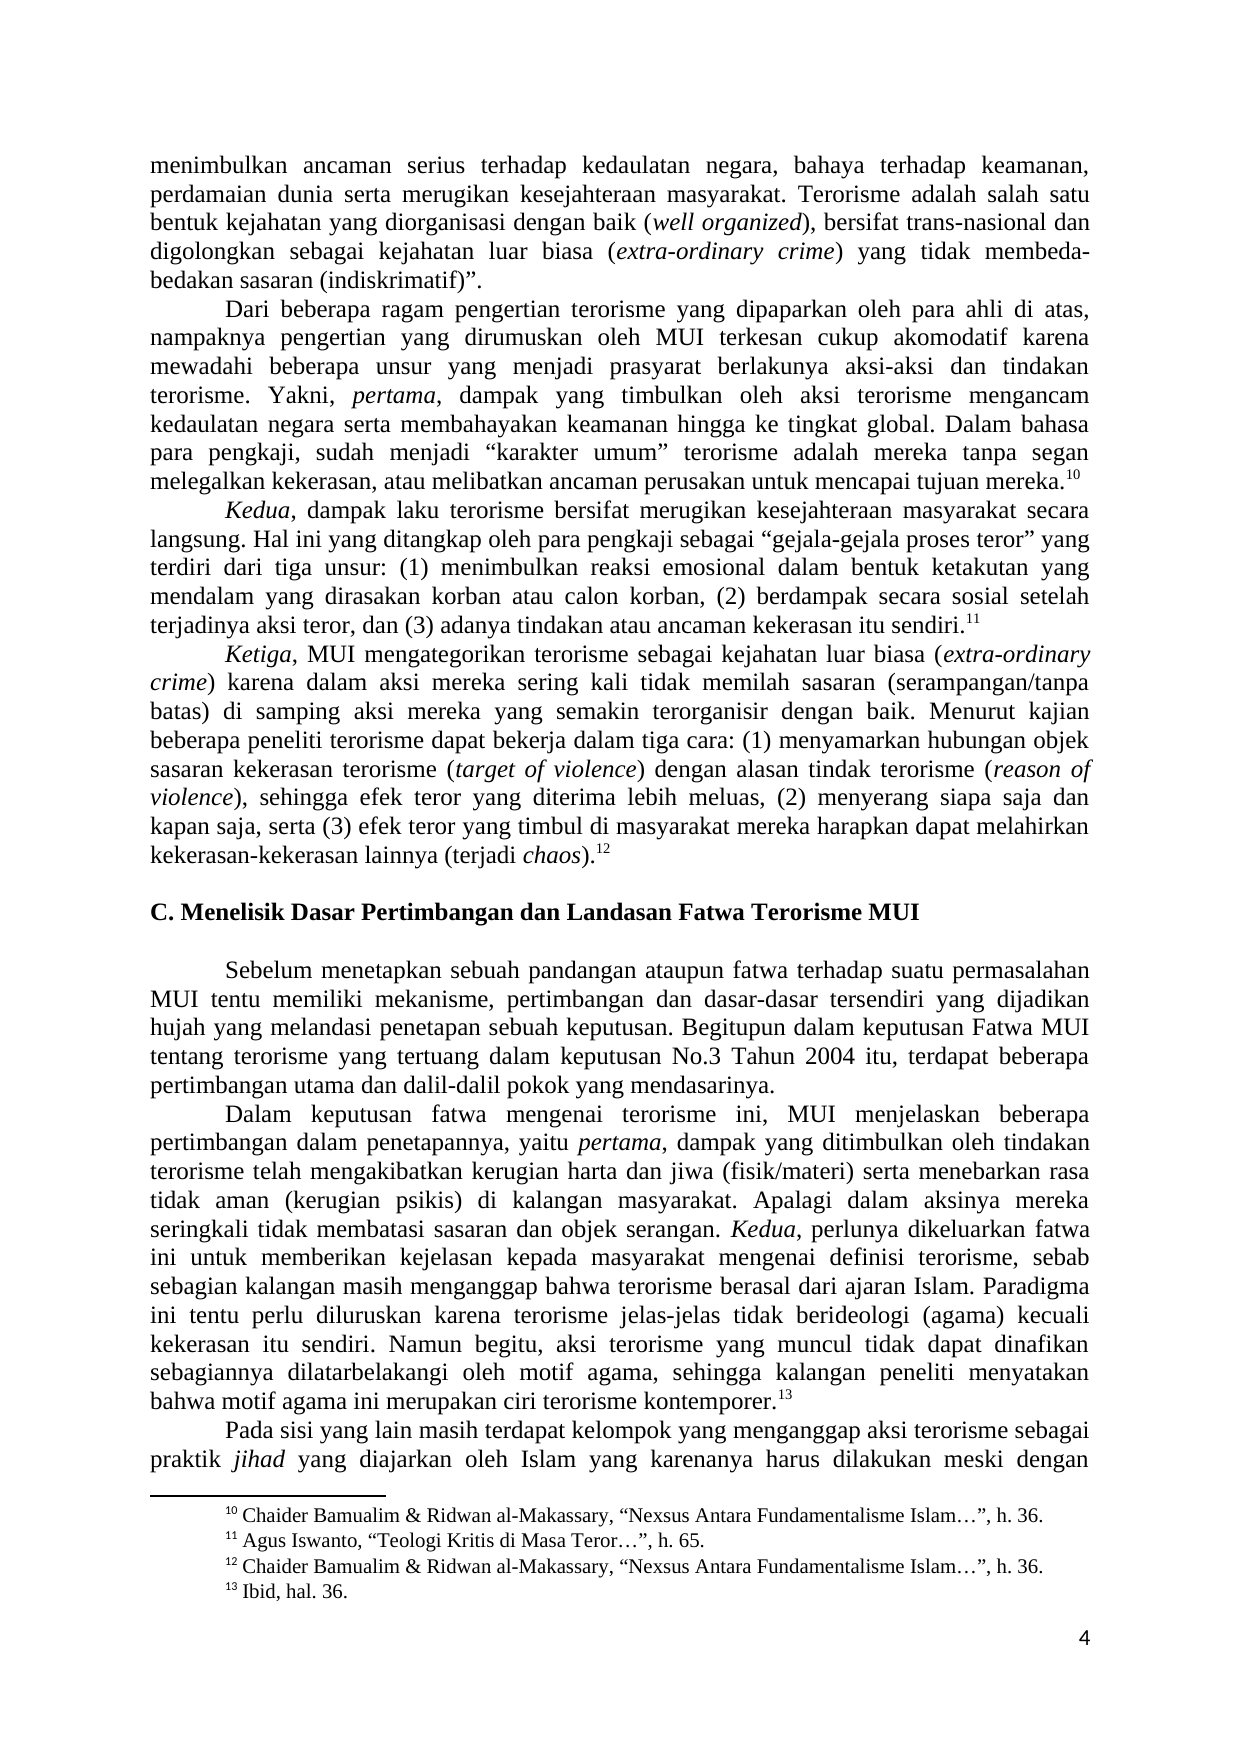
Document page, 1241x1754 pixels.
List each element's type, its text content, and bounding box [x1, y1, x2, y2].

text Dalam keputusan fatwa mengenai terorisme ini, MUI menjelaskan beberapa pertimbangan dalam penetapannya, yaitu pertama, dampak yang ditimbulkan oleh tindakan terorisme telah mengakibatkan kerugian harta dan jiwa (fisik/materi) serta menebarkan rasa tidak aman (kerugian psikis) di kalangan masyarakat. Apalagi dalam aksinya mereka seringkali tidak membatasi sasaran dan objek serangan. Kedua, perlunya dikeluarkan fatwa ini untuk memberikan kejelasan kepada masyarakat mengenai definisi terorisme, sebab sebagian kalangan masih menganggap bahwa terorisme berasal dari ajaran Islam. Paradigma ini tentu perlu diluruskan karena terorisme jelas-jelas tidak berideologi (agama) kecuali kekerasan itu sendiri. Namun begitu, aksi terorisme yang muncul tidak dapat dinafikan sebagiannya dilatarbelakangi oleh motif agama, sehingga kalangan peneliti menyatakan bahwa motif agama ini merupakan ciri terorisme kontemporer. [150, 1099, 1090, 1415]
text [150, 150, 1090, 294]
text Ketiga, MUI mengategorikan terorisme sebagai kejahatan luar biasa (extra-ordinary crime) karena dalam aksi mereka sering kali tidak memilah sasaran (serampangan/tanpa batas) di samping aksi mereka yang semakin terorganisir dengan baik. Menurut kajian beberapa peneliti terorisme dapat bekerja dalam tiga cara: (1) menyamarkan hubungan objek sasaran kekerasan terorisme (target of violence) dengan alasan tindak terorisme (reason of violence), sehingga efek teror yang diterima lebih meluas, (2) menyerang siapa saja dan kapan saja, serta (3) efek teror yang timbul di masyarakat mereka harapkan dapat melahirkan kekerasan-kekerasan lainnya (terjadi chaos). [150, 639, 1090, 869]
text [150, 1415, 1090, 1472]
text Sebelum menetapkan sebuah pandangan ataupun fatwa terhadap suatu permasalahan MUI tentu memiliki mekanisme, pertimbangan dan dasar-dasar tersendiri yang dijadikan hujah yang melandasi penetapan sebuah keputusan. Begitupun dalam keputusan Fatwa MUI tentang terorisme yang tertuang dalam keputusan No.3 Tahun 2004 itu, terdapat beberapa pertimbangan utama dan dalil-dalil pokok yang mendasarinya. [150, 955, 1090, 1099]
text C. Menelisik Dasar Pertimbangan dan Landasan Fatwa Terorisme MUI [150, 897, 1090, 926]
text Dari beberapa ragam pengertian terorisme yang dipaparkan oleh para ahli di atas, nampaknya pengertian yang dirumuskan oleh MUI terkesan cukup akomodatif karena mewadahi beberapa unsur yang menjadi prasyarat berlakunya aksi-aksi dan tindakan terorisme. Yakni, pertama, dampak yang timbulkan oleh aksi terorisme mengancam kedaulatan negara serta membahayakan keamanan hingga ke tingkat global. Dalam bahasa para pengkaji, sudah menjadi “karakter umum” terorisme adalah mereka tanpa segan melegalkan kekerasan, atau melibatkan ancaman perusakan untuk mencapai tujuan mereka. [150, 294, 1090, 495]
text Kedua, dampak laku terorisme bersifat merugikan kesejahteraan masyarakat secara langsung. Hal ini yang ditangkap oleh para pengkaji sebagai “gejala-gejala proses teror” yang terdiri dari tiga unsur: (1) menimbulkan reaksi emosional dalam bentuk ketakutan yang mendalam yang dirasakan korban atau calon korban, (2) berdampak secara sosial setelah terjadinya aksi teror, dan (3) adanya tindakan atau ancaman kekerasan itu sendiri. [150, 495, 1090, 639]
